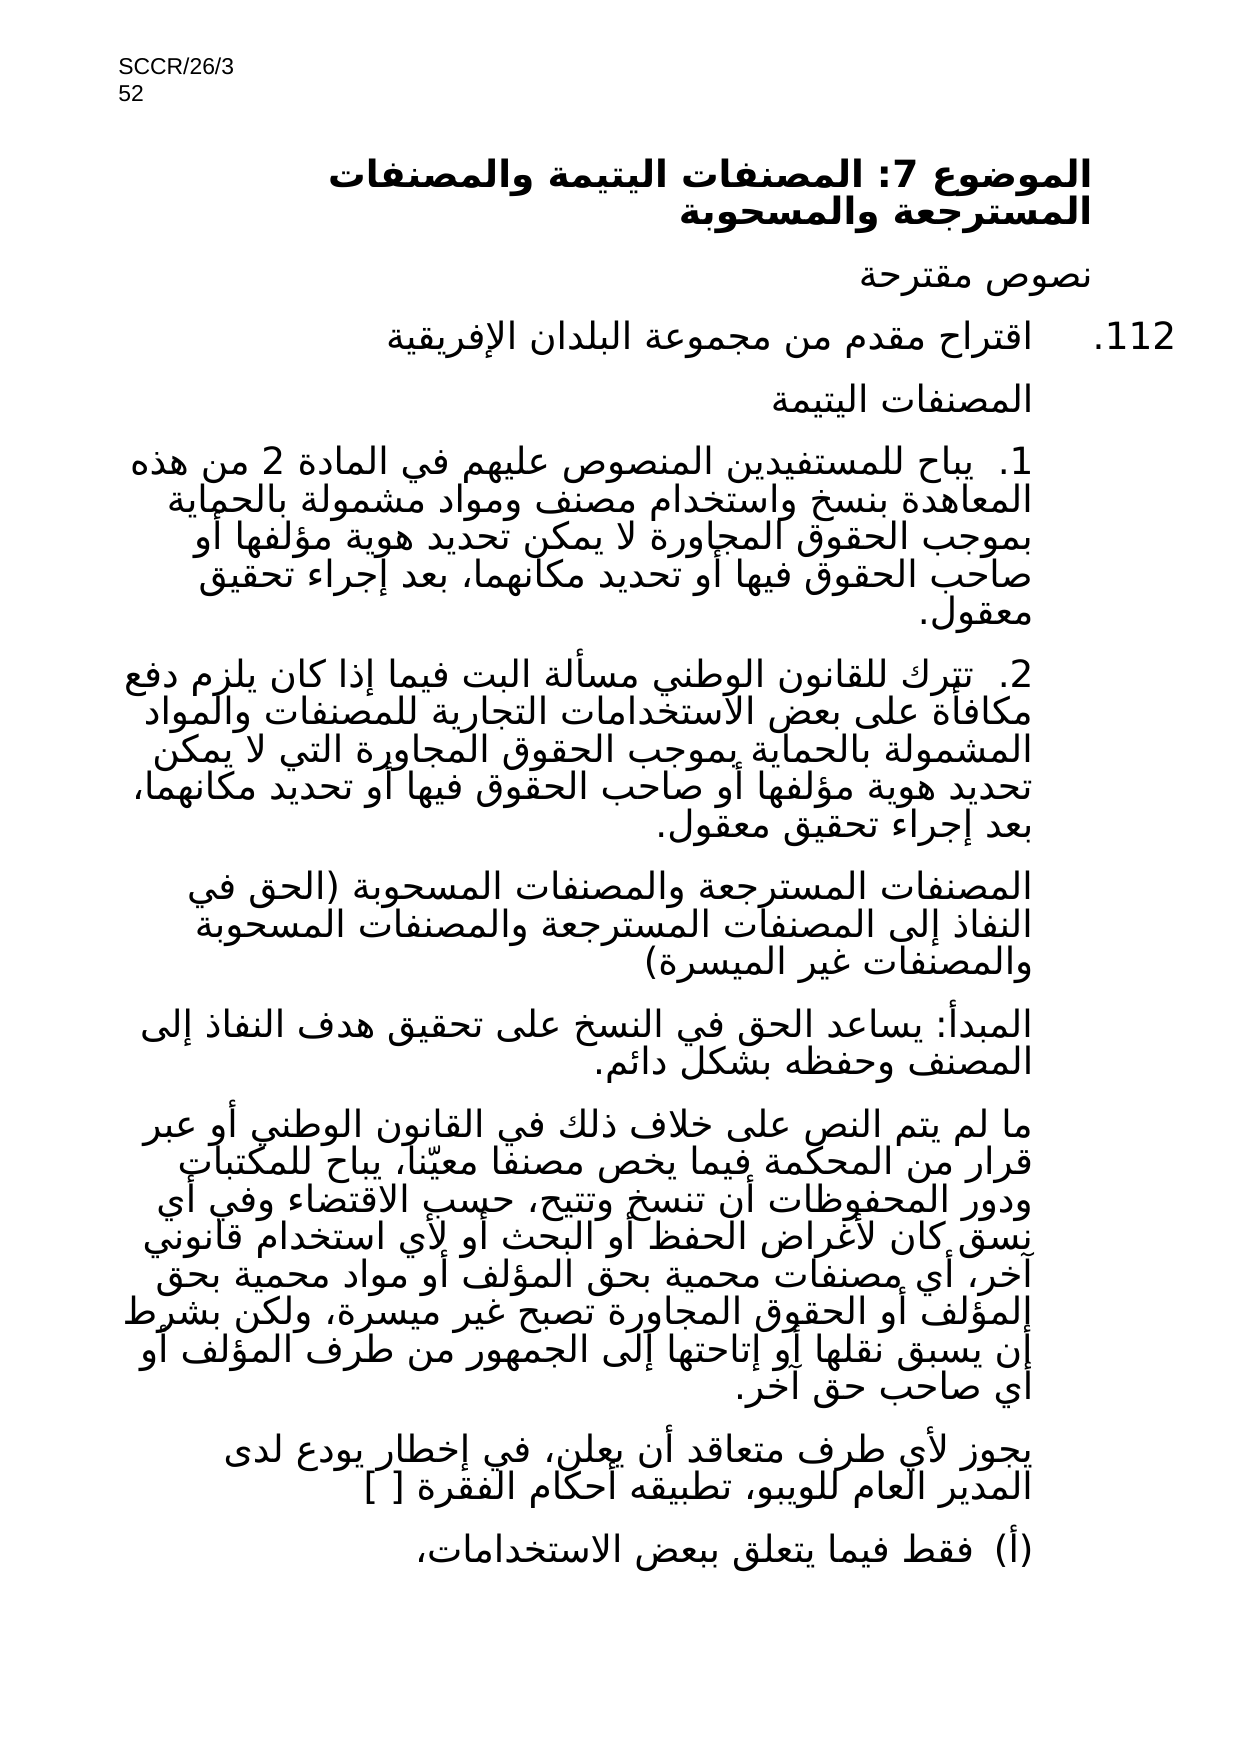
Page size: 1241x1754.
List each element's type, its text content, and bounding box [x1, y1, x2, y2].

text المصنفات اليتيمة [118, 382, 1033, 420]
text المبدأ: يساعد الحق في النسخ على تحقيق هدف النفاذ إلى المصنف وحفظه بشكل دائم. [118, 1007, 1033, 1082]
text 2. تترك للقانون الوطني مسألة البت فيما إذا كان يلزم دفع مكافأة على بعض الاستخدامات التجارية للمصنفات والمواد المشمولة بالحماية بموجب الحقوق المجاورة التي لا يمكن تحديد هوية مؤلفها أو صاحب الحقوق فيها أو تحديد مكانهما، بعد إجراء تحقيق معقول. [118, 657, 1033, 845]
text (أ) فقط فيما يتعلق ببعض الاستخدامات، [118, 1532, 1033, 1570]
text الموضوع 7: المصنفات اليتيمة والمصنفات المسترجعة والمسحوبة [118, 157, 1092, 232]
text نصوص مقترحة [118, 257, 1092, 295]
text اقتراح مقدم من مجموعة البلدان الإفريقية [118, 320, 1092, 357]
text 1. يباح للمستفيدين المنصوص عليهم في المادة 2 من هذه المعاهدة بنسخ واستخدام مصنف ومواد مشمولة بالحماية بموجب الحقوق المجاورة لا يمكن تحديد هوية مؤلفها أو صاحب الحقوق فيها أو تحديد مكانهما، بعد إجراء تحقيق معقول. [118, 445, 1033, 632]
text ما لم يتم النص على خلاف ذلك في القانون الوطني أو عبر قرار من المحكمة فيما يخص مصنفا معيّنا، يباح للمكتبات ودور المحفوظات أن تنسخ وتتيح، حسب الاقتضاء وفي أي نسق كان لأغراض الحفظ أو البحث أو لأي استخدام قانوني آخر، أي مصنفات محمية بحق المؤلف أو مواد محمية بحق المؤلف أو الحقوق المجاورة تصبح غير ميسرة، ولكن بشرط أن يسبق نقلها أو إتاحتها إلى الجمهور من طرف المؤلف أو أي صاحب حق آخر. [118, 1107, 1033, 1407]
text يجوز لأي طرف متعاقد أن يعلن، في إخطار يودع لدى المدير العام للويبو، تطبيقه أحكام الفقرة [ ] [118, 1432, 1033, 1507]
text المصنفات المسترجعة والمصنفات المسحوبة (الحق في النفاذ إلى المصنفات المسترجعة والمصنفات المسحوبة والمصنفات غير الميسرة) [118, 870, 1033, 982]
